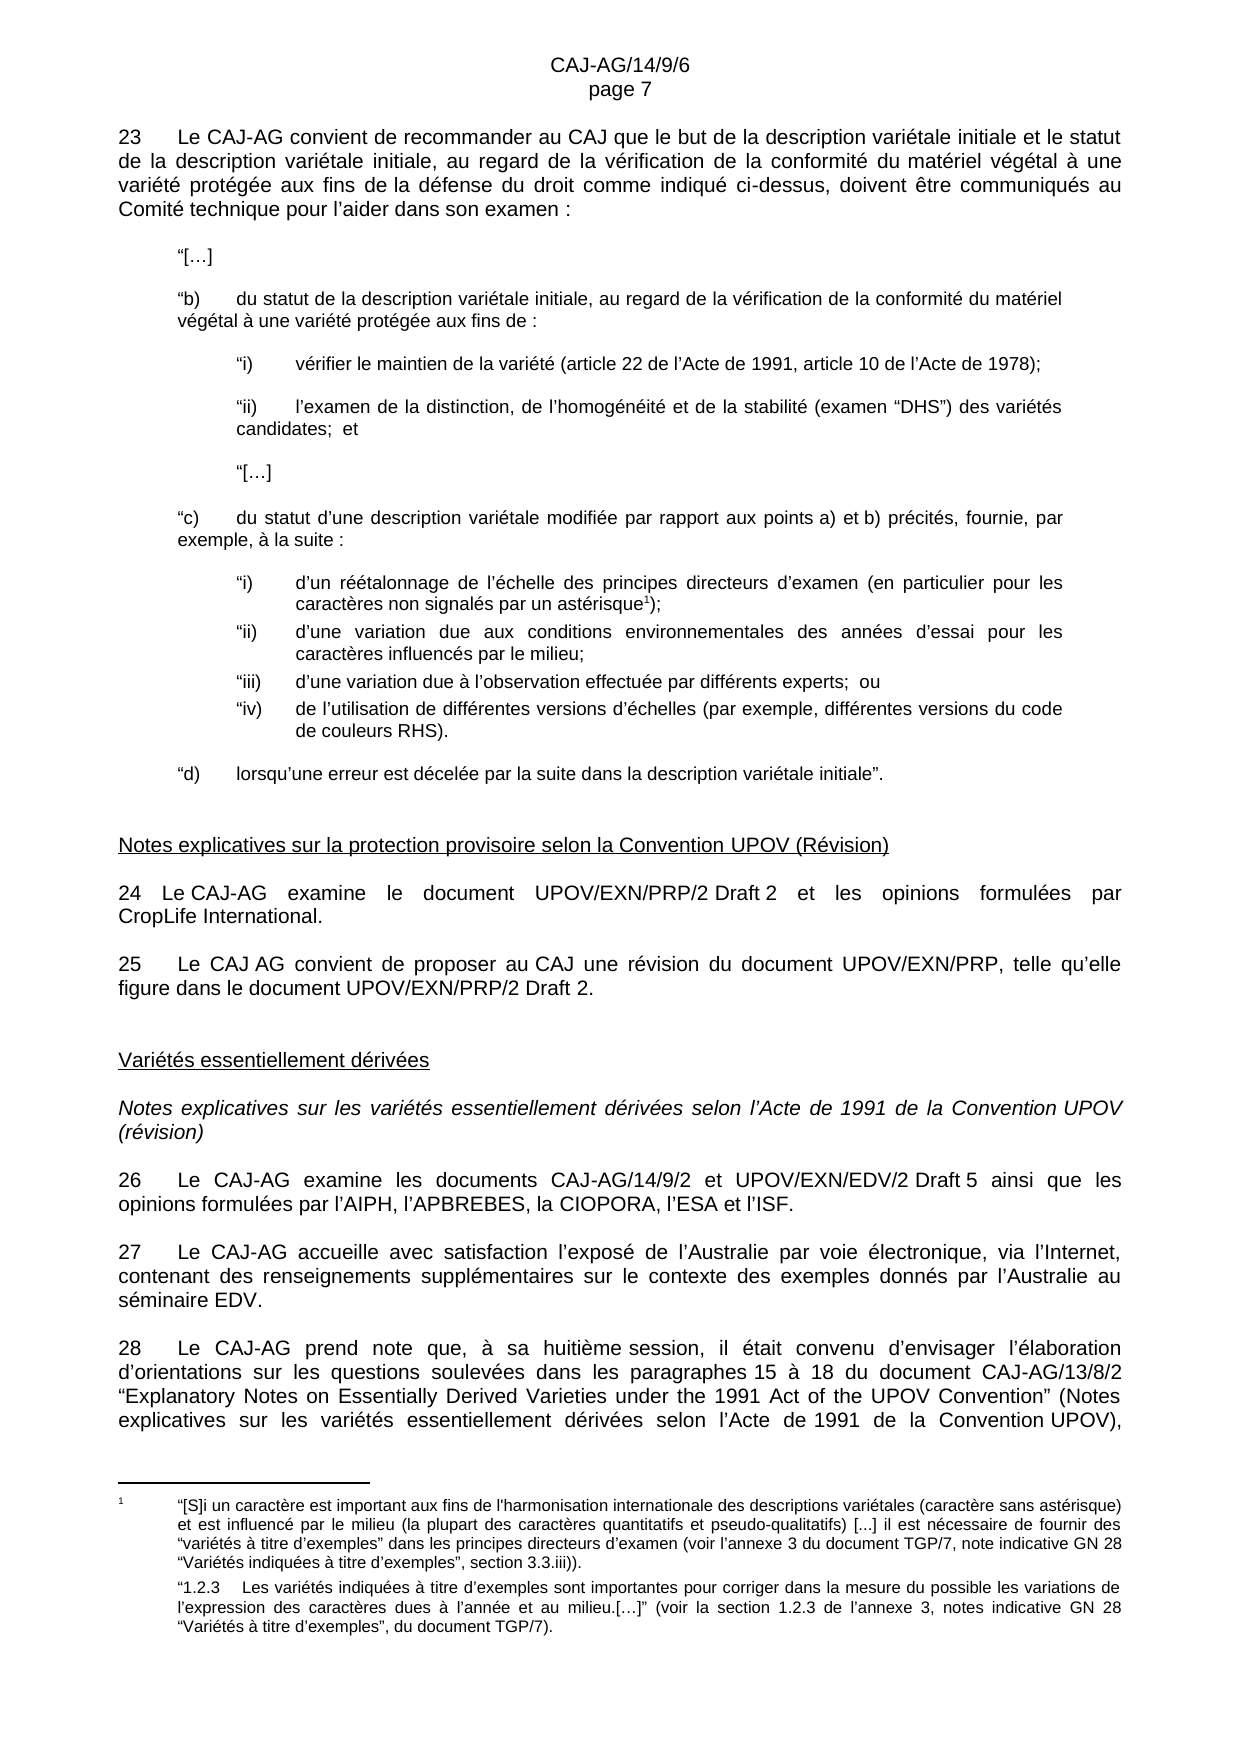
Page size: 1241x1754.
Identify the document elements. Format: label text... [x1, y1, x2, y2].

text Le CAJ-AG examine les documents CAJ-AG/14/9/2 et UPOV/EXN/EDV/2 Draft 5 ainsi que les opinions formulées par l’AIPH, l’APBREBES, la CIOPORA, l’ESA et l’ISF. [118, 1168, 1122, 1216]
text “c) du statut d’une description variétale modifiée par rapport aux points a) et b) précités, fournie, par exemple, à la suite : [177, 507, 1063, 550]
text “iii) d’une variation due à l’observation effectuée par différents experts; ou [236, 670, 1063, 692]
text “ii) d’une variation due aux conditions environnementales des années d’essai pour les caractères influencés par le milieu; [236, 621, 1063, 664]
text “d) lorsqu’une erreur est décelée par la suite dans la description variétale initiale”. [177, 763, 1063, 784]
text “iv) de l’utilisation de différentes versions d’échelles (par exemple, différentes versions du code de couleurs RHS). [236, 698, 1063, 741]
text “b) du statut de la description variétale initiale, au regard de la vérification de la conformité du matériel végétal à une variété protégée aux fins de : [177, 288, 1063, 331]
text Le CAJ-AG convient de recommander au CAJ que le but de la description variétale initiale et le statut de la description variétale initiale, au regard de la vérification de la conformité du matériel végétal à une variété protégée aux fins de la défense du droit comme indiqué ci-dessus, doivent être communiqués au Comité technique pour l’aider dans son examen : [118, 125, 1122, 221]
text Le CAJ-AG examine le document UPOV/EXN/PRP/2 Draft 2 et les opinions formulées par CropLife International. [118, 880, 1122, 928]
text Le CAJ-AG accueille avec satisfaction l’exposé de l’Australie par voie électronique, via l’Internet, contenant des renseignements supplémentaires sur le contexte des exemples donnés par l’Australie au séminaire EDV. [118, 1240, 1122, 1312]
subtitle Variétés essentiellement dérivées [118, 1048, 1122, 1072]
text “i) vérifier le maintien de la variété (article 22 de l’Acte de 1991, article 10 de l’Acte de 1978); [236, 353, 1063, 374]
text “[…] [177, 460, 1063, 482]
subtitle Notes explicatives sur les variétés essentiellement dérivées selon l’Acte de 1991 de la Convention UPOV (révision) [118, 1096, 1122, 1144]
text Le CAJ AG convient de proposer au CAJ une révision du document UPOV/EXN/PRP, telle qu’elle figure dans le document UPOV/EXN/PRP/2 Draft 2. [118, 952, 1122, 1000]
text “ii) l’examen de la distinction, de l’homogénéité et de la stabilité (examen “DHS”) des variétés candidates; et [236, 396, 1063, 439]
text “i) d’un réétalonnage de l’échelle des principes directeurs d’examen (en particulier pour les caractères non signalés par un astérisque); [236, 572, 1063, 615]
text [118, 1336, 1122, 1431]
subtitle Notes explicatives sur la protection provisoire selon la Convention UPOV (Révision) [118, 832, 1122, 856]
text “[…] [177, 245, 1063, 266]
